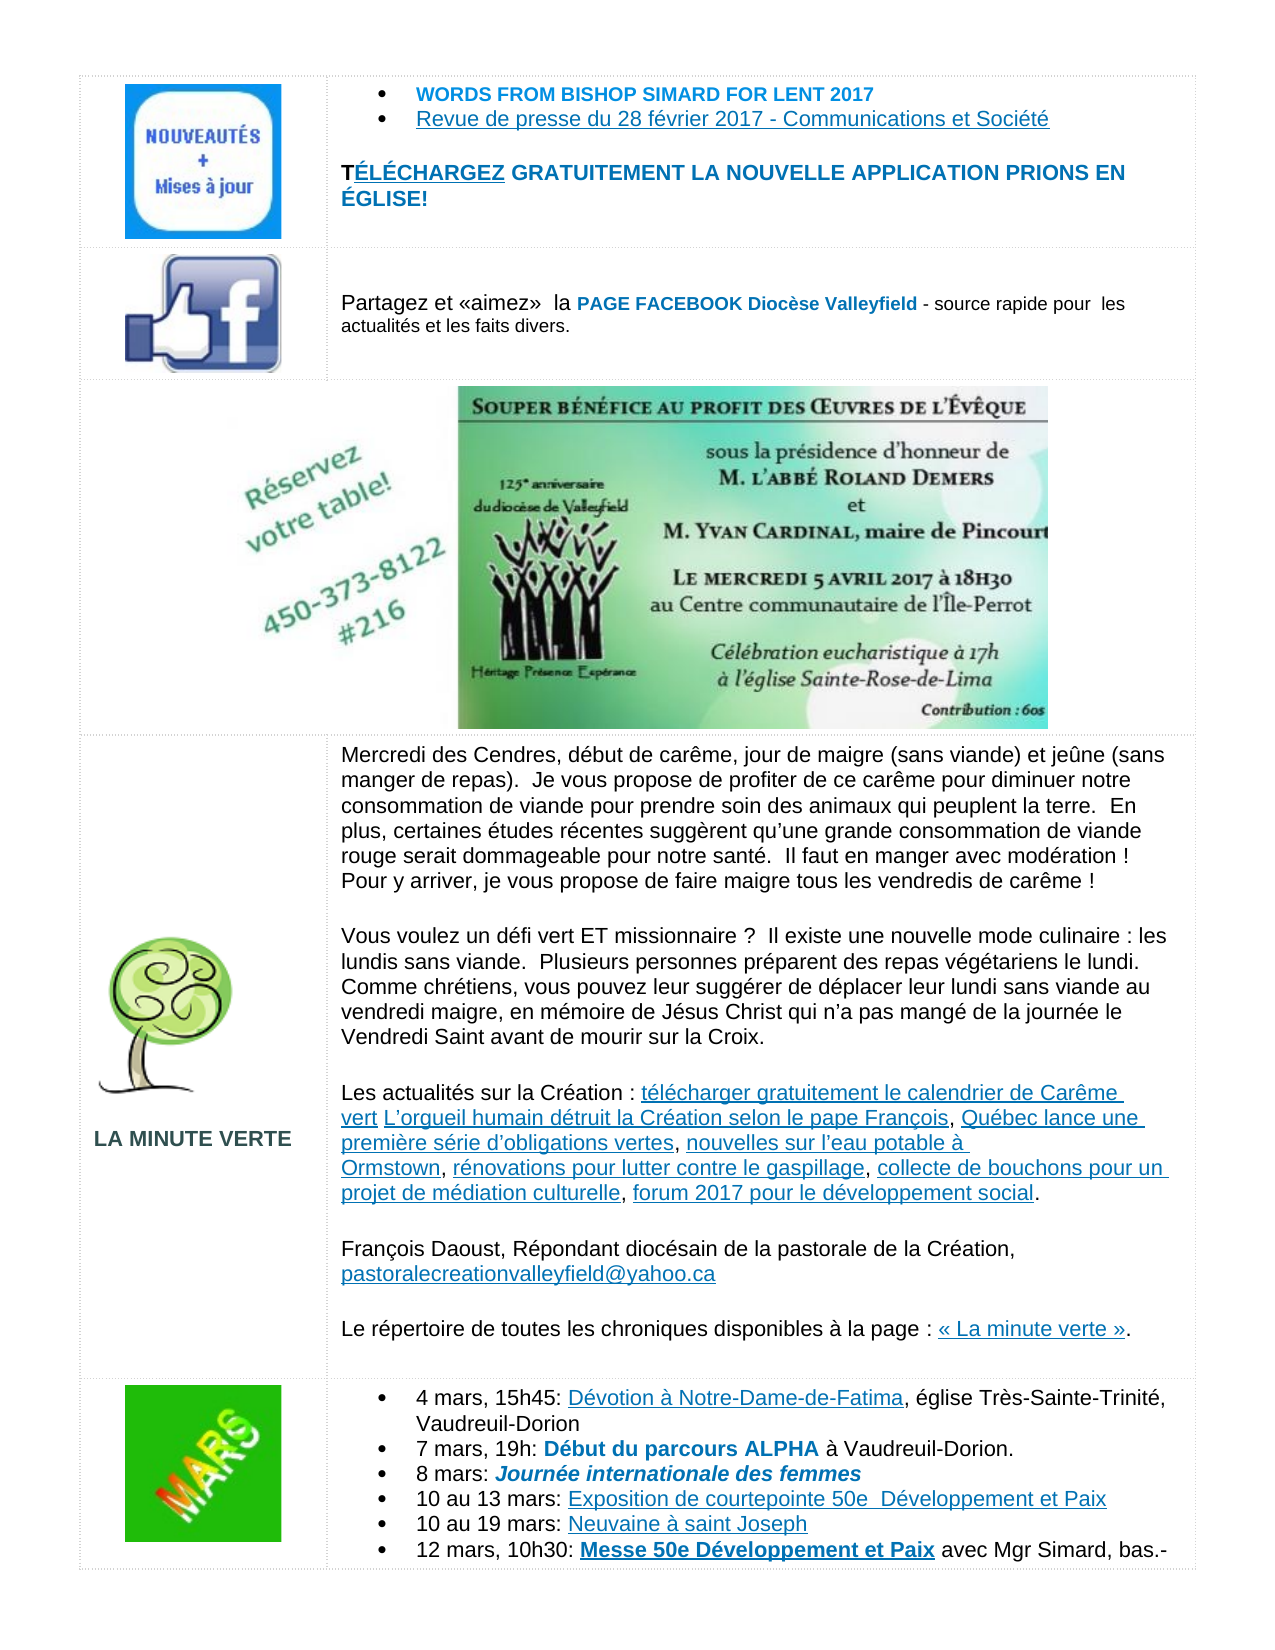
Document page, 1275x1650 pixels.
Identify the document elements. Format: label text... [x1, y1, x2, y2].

table_cell [80, 379, 1195, 734]
picture [125, 254, 282, 373]
table_cell [80, 247, 327, 378]
picture [93, 931, 250, 1097]
table_cell Mercredi des Cendres, début de carême, jour de maigre (sans viande) et jeûne (sans manger de repas). Je vous propose de profiter de ce carême pour diminuer notre consommation de viande pour prendre soin des animaux qui peuplent la terre. En plus, certaines études récentes suggèrent qu’une grande consommation de viande rouge serait dommageable pour notre santé. Il faut en manger avec modération ! Pour y arriver, je vous propose de faire maigre tous les vendredis de carême ! Vous voulez un défi vert ET missionnaire ? Il existe une nouvelle mode culinaire : les lundis sans viande. Plusieurs personnes préparent des repas végétariens le lundi. Comme chrétiens, vous pouvez leur suggérer de déplacer leur lundi sans viande au vendredi maigre, en mémoire de Jésus Christ qui n’a pas mangé de la journée le Vendredi Saint avant de mourir sur la Croix. Les actualités sur la Création : télécharger gratuitement le calendrier de Carême vert L’orgueil humain détruit la Création selon le pape François, Québec lance une première série d’obligations vertes, nouvelles sur l’eau potable à Ormstown, rénovations pour lutter contre le gaspillage, collecte de bouchons pour un projet de médiation culturelle, forum 2017 pour le développement social. François Daoust, Répondant diocésain de la pastorale de la Création, pastoralecreationvalleyfield@yahoo.ca Le répertoire de toutes les chroniques disponibles à la page : « La minute verte ». [327, 734, 1195, 1377]
table_cell [80, 75, 327, 247]
table_cell Partagez et «aimez» la PAGE FACEBOOK Diocèse Valleyfield - source rapide pour les actualités et les faits divers. [327, 247, 1195, 378]
picture [125, 84, 282, 239]
picture [125, 1385, 282, 1542]
table_cell [80, 1378, 327, 1568]
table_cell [327, 1378, 1195, 1568]
table_cell WORDS FROM BISHOP SIMARD FOR LENT 2017 Revue de presse du 28 février 2017 - Communications et Société TÉLÉCHARGEZ GRATUITEMENT LA NOUVELLE APPLICATION PRIONS EN ÉGLISE! [327, 75, 1195, 247]
table_cell LA MINUTE VERTE [80, 734, 327, 1377]
picture [227, 386, 1048, 729]
